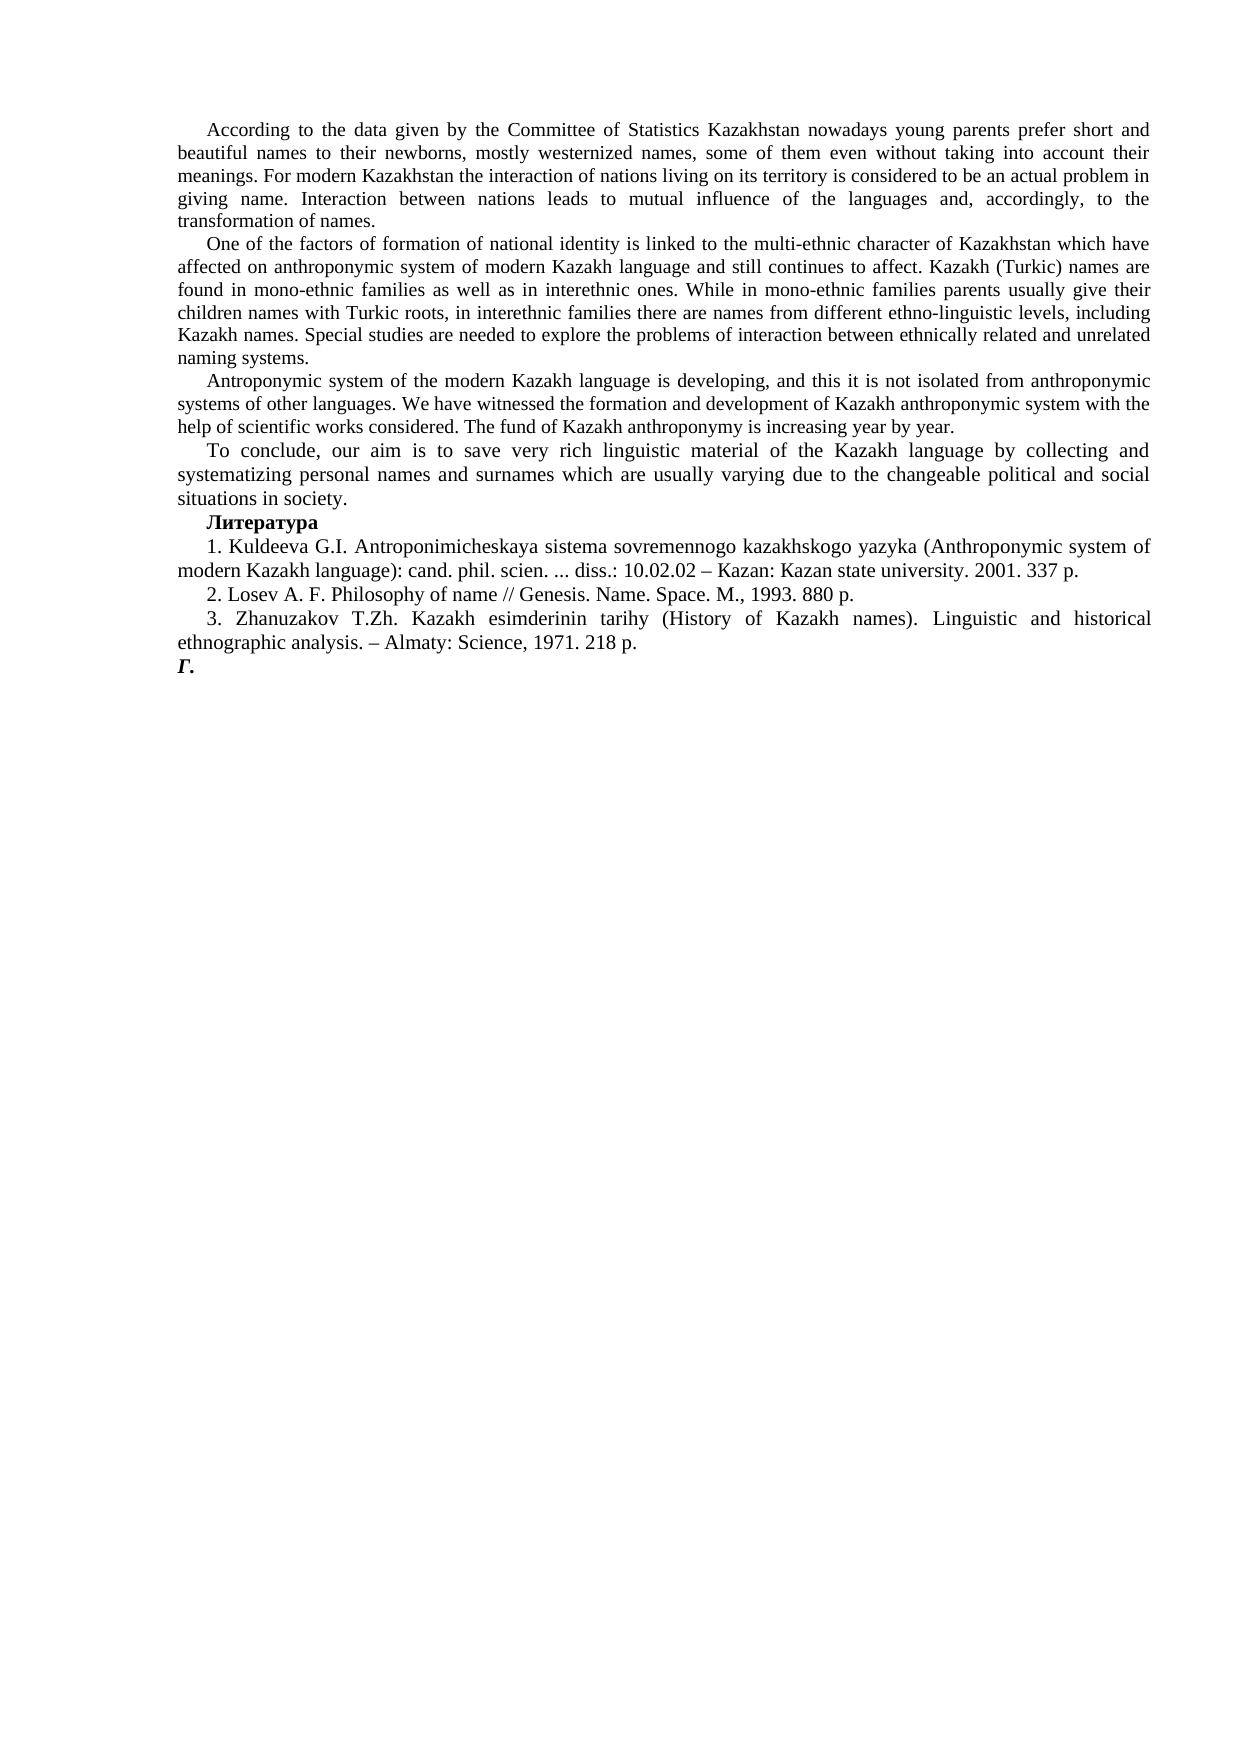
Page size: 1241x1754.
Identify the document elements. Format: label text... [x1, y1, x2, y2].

text Antroponymic system of the modern Kazakh language is developing, and this it is not isolated from anthroponymic systems of other languages. We have witnessed the formation and development of Kazakh anthroponymic system with the help of scientific works considered. The fund of Kazakh anthroponymy is increasing year by year. [177, 369, 1152, 437]
text According to the data given by the Committee of Statistics Kazakhstan nowadays young parents prefer short and beautiful names to their newborns, mostly westernized names, some of them even without taking into account their meanings. For modern Kazakhstan the interaction of nations living on its territory is considered to be an actual problem in giving name. Interaction between nations leads to mutual influence of the languages and, accordingly, to the transformation of names. [177, 118, 1152, 232]
text One of the factors of formation of national identity is linked to the multi-ethnic character of Kazakhstan which have affected on anthroponymic system of modern Kazakh language and still continues to affect. Kazakh (Turkic) names are found in mono-ethnic families as well as in interethnic ones. While in mono-ethnic families parents usually give their children names with Turkic roots, in interethnic families there are names from different ethno-linguistic levels, including Kazakh names. Special studies are needed to explore the problems of interaction between ethnically related and unrelated naming systems. [177, 232, 1152, 369]
text To conclude, our aim is to save very rich linguistic material of the Kazakh language by collecting and systematizing personal names and surnames which are usually varying due to the changeable political and social situations in society. [177, 437, 1152, 510]
text 2. Losev A. F. Philosophy of name // Genesis. Name. Space. M., 1993. 880 p. [177, 582, 1152, 606]
text 3. Zhanuzakov T.Zh. Kazakh esimderinin tarihy (History of Kazakh names). Linguistic and historical ethnographic analysis. – Almaty: Science, 1971. 218 p. [177, 606, 1152, 654]
text 1. Kuldeeva G.I. Аntroponimicheskaya sistema sovremennogo kazakhskogo yazyka (Anthroponymic system of modern Kazakh language): cand. phil. scien. ... diss.: 10.02.02 – Каzаn: Каzаn state university. 2001. 337 р. [177, 534, 1152, 582]
text Литература [177, 510, 1152, 534]
text Г. [177, 654, 1152, 678]
